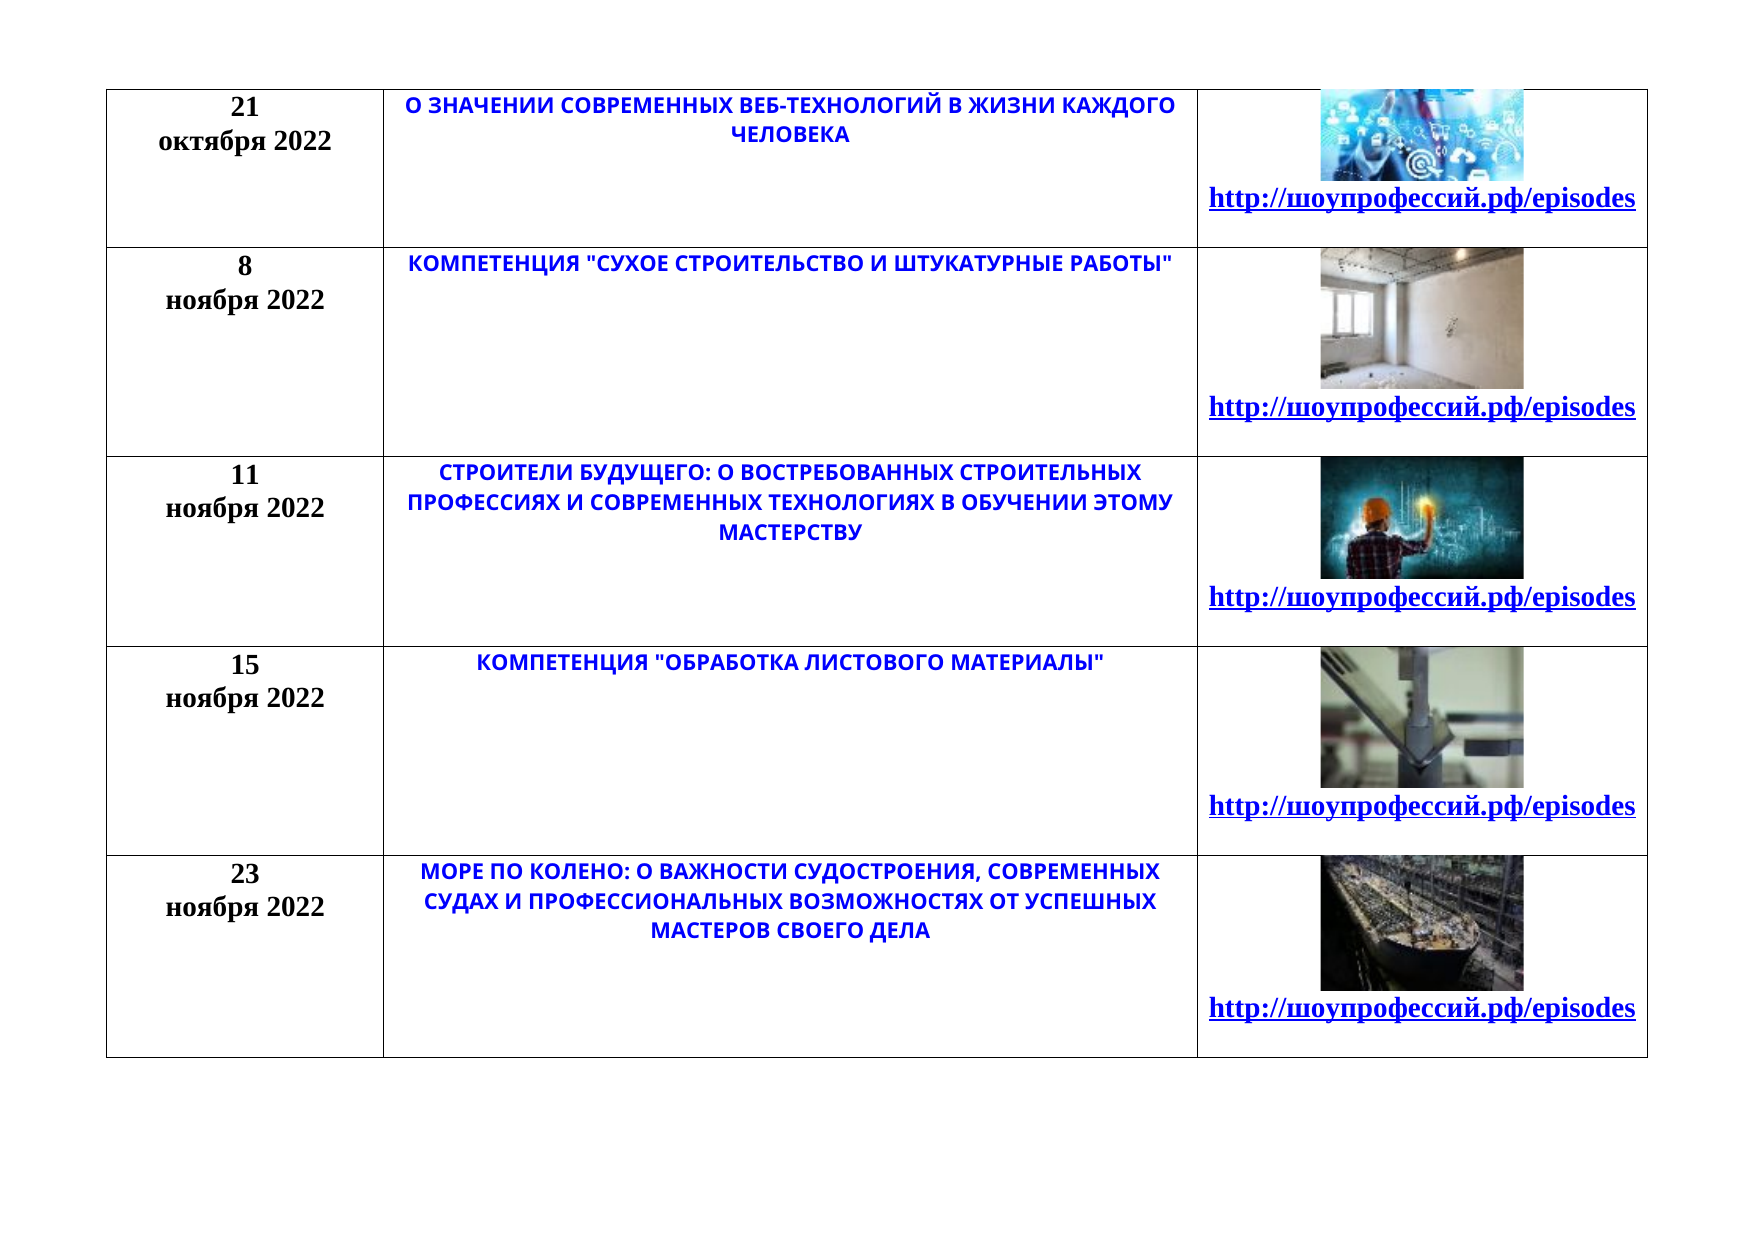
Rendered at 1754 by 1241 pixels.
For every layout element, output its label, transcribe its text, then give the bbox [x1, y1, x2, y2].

table_cell http://шоупрофессий.рф/episodes [1198, 248, 1647, 456]
table_cell 23 ноября 2022 [107, 856, 383, 1057]
table_cell КОМПЕТЕНЦИЯ "СУХОЕ СТРОИТЕЛЬСТВО И ШТУКАТУРНЫЕ РАБОТЫ" [384, 248, 1197, 456]
picture [1320, 89, 1524, 181]
table_cell 15 ноября 2022 [107, 647, 383, 855]
picture [1320, 855, 1524, 991]
table_cell О ЗНАЧЕНИИ СОВРЕМЕННЫХ ВЕБ-ТЕХНОЛОГИЙ В ЖИЗНИ КАЖДОГО ЧЕЛОВЕКА [384, 90, 1197, 247]
table_cell 11 ноября 2022 [107, 457, 383, 646]
table_cell http://шоупрофессий.рф/episodes [1198, 647, 1647, 855]
table_cell МОРЕ ПО КОЛЕНО: О ВАЖНОСТИ СУДОСТРОЕНИЯ, СОВРЕМЕННЫХ СУДАХ И ПРОФЕССИОНАЛЬНЫХ ВОЗМОЖНОСТЯХ ОТ УСПЕШНЫХ МАСТЕРОВ СВОЕГО ДЕЛА [384, 856, 1197, 1057]
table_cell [1198, 856, 1647, 1057]
table_cell СТРОИТЕЛИ БУДУЩЕГО: О ВОСТРЕБОВАННЫХ СТРОИТЕЛЬНЫХ ПРОФЕССИЯХ И СОВРЕМЕННЫХ ТЕХНОЛОГИЯХ В ОБУЧЕНИИ ЭТОМУ МАСТЕРСТВУ [384, 457, 1197, 646]
picture [1320, 647, 1524, 788]
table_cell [1198, 90, 1647, 247]
table_cell 8 ноября 2022 [107, 248, 383, 456]
picture [1320, 457, 1524, 579]
table_cell КОМПЕТЕНЦИЯ "ОБРАБОТКА ЛИСТОВОГО МАТЕРИАЛЫ" [384, 647, 1197, 855]
table_cell 21 октября 2022 [107, 90, 383, 247]
picture [1320, 248, 1524, 389]
table_cell http://шоупрофессий.рф/episodes [1198, 457, 1647, 646]
